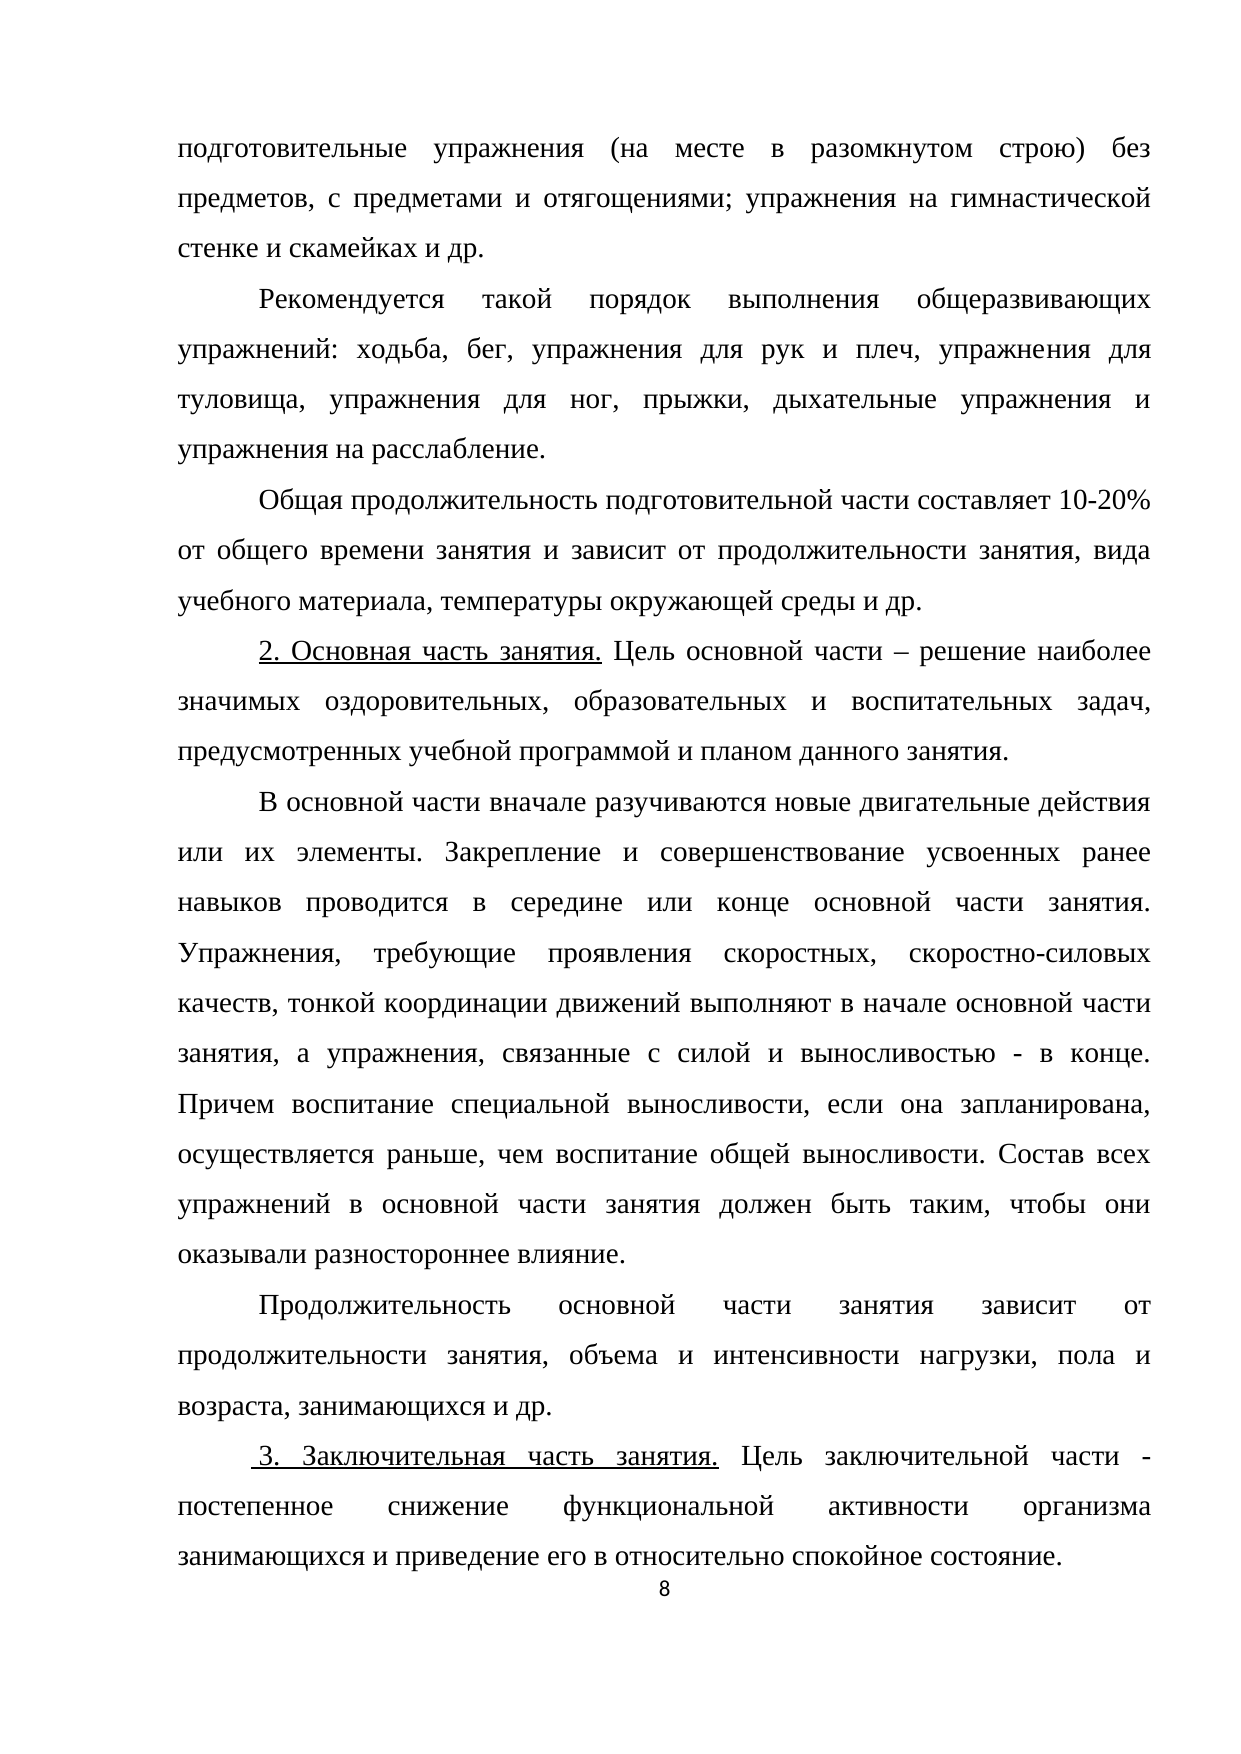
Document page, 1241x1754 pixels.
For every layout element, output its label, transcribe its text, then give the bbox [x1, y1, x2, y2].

text Общая продолжительность подготовительной части составляет 10-20% от общего времени занятия и зависит от продолжительности занятия, вида учебного материала, температуры окружающей среды и др. [177, 482, 1152, 616]
text Продолжительность основной части занятия зависит от продолжительности занятия, объема и интенсивности нагрузки, пола и возраста, занимающихся и др. [177, 1287, 1152, 1421]
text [177, 130, 1152, 264]
text Рекомендуется такой порядок выполнения общеразвивающих упражнений: ходьба, бег, упражнения для рук и плеч, упражнения для туловища, упражнения для ног, прыжки, дыхательные упражнения и упражнения на расслабление. [177, 281, 1152, 465]
text 3. Заключительная часть занятия. Цель заключительной части - постепенное снижение функциональной активности организма занимающихся и приведение его в относительно спокойное состояние. [177, 1438, 1152, 1572]
text 2. Основная часть занятия. Цель основной части – решение наиболее значимых оздоровительных, образовательных и воспитательных задач, предусмотренных учебной программой и планом данного занятия. [177, 633, 1152, 767]
text В основной части вначале разучиваются новые двигательные действия или их элементы. Закрепление и совершенствование усвоенных ранее навыков проводится в середине или конце основной части занятия. Упражнения, требующие проявления скоростных, скоростно-силовых качеств, тонкой координации движений выполняют в начале основной части занятия, а упражнения, связанные с силой и выносливостью - в конце. Причем воспитание специальной выносливости, если она запланирована, осуществляется раньше, чем воспитание общей выносливости. Состав всех упражнений в основной части занятия должен быть таким, чтобы они оказывали разностороннее влияние. [177, 784, 1152, 1270]
